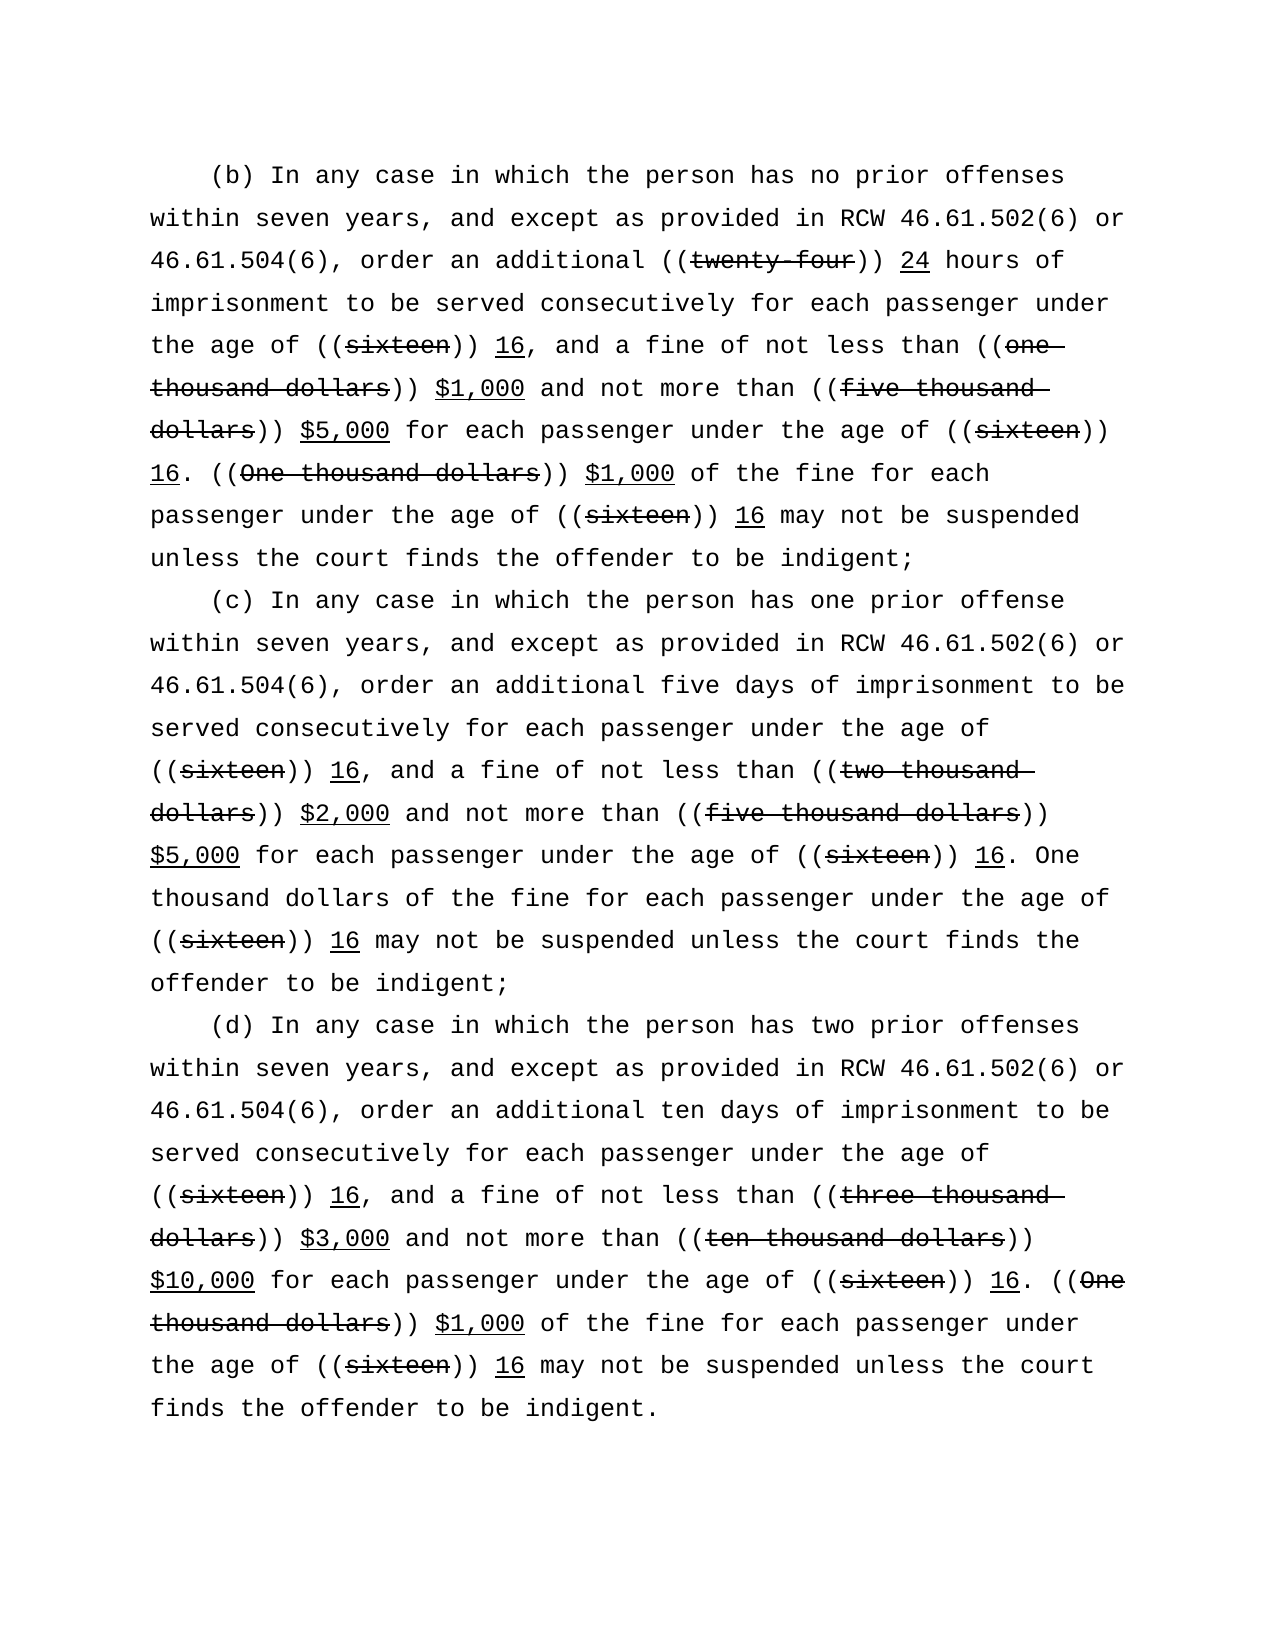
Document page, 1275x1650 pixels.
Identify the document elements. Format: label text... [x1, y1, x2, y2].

text (d) In any case in which the person has two prior offenses within seven years, and except as provided in RCW 46.61.502(6) or 46.61.504(6), order an additional ten days of imprisonment to be served consecutively for each passenger under the age of ((sixteen)) 16, and a fine of not less than ((three thousand dollars)) $3,000 and not more than ((ten thousand dollars)) $10,000 for each passenger under the age of ((sixteen)) 16. ((One thousand dollars)) $1,000 of the fine for each passenger under the age of ((sixteen)) 16 may not be suspended unless the court finds the offender to be indigent. [150, 1000, 1125, 1425]
text (c) In any case in which the person has one prior offense within seven years, and except as provided in RCW 46.61.502(6) or 46.61.504(6), order an additional five days of imprisonment to be served consecutively for each passenger under the age of ((sixteen)) 16, and a fine of not less than ((two thousand dollars)) $2,000 and not more than ((five thousand dollars)) $5,000 for each passenger under the age of ((sixteen)) 16. One thousand dollars of the fine for each passenger under the age of ((sixteen)) 16 may not be suspended unless the court finds the offender to be indigent; [150, 575, 1125, 1000]
text (b) In any case in which the person has no prior offenses within seven years, and except as provided in RCW 46.61.502(6) or 46.61.504(6), order an additional ((twenty-four)) 24 hours of imprisonment to be served consecutively for each passenger under the age of ((sixteen)) 16, and a fine of not less than ((one thousand dollars)) $1,000 and not more than ((five thousand dollars)) $5,000 for each passenger under the age of ((sixteen)) 16. ((One thousand dollars)) $1,000 of the fine for each passenger under the age of ((sixteen)) 16 may not be suspended unless the court finds the offender to be indigent; [150, 150, 1125, 575]
